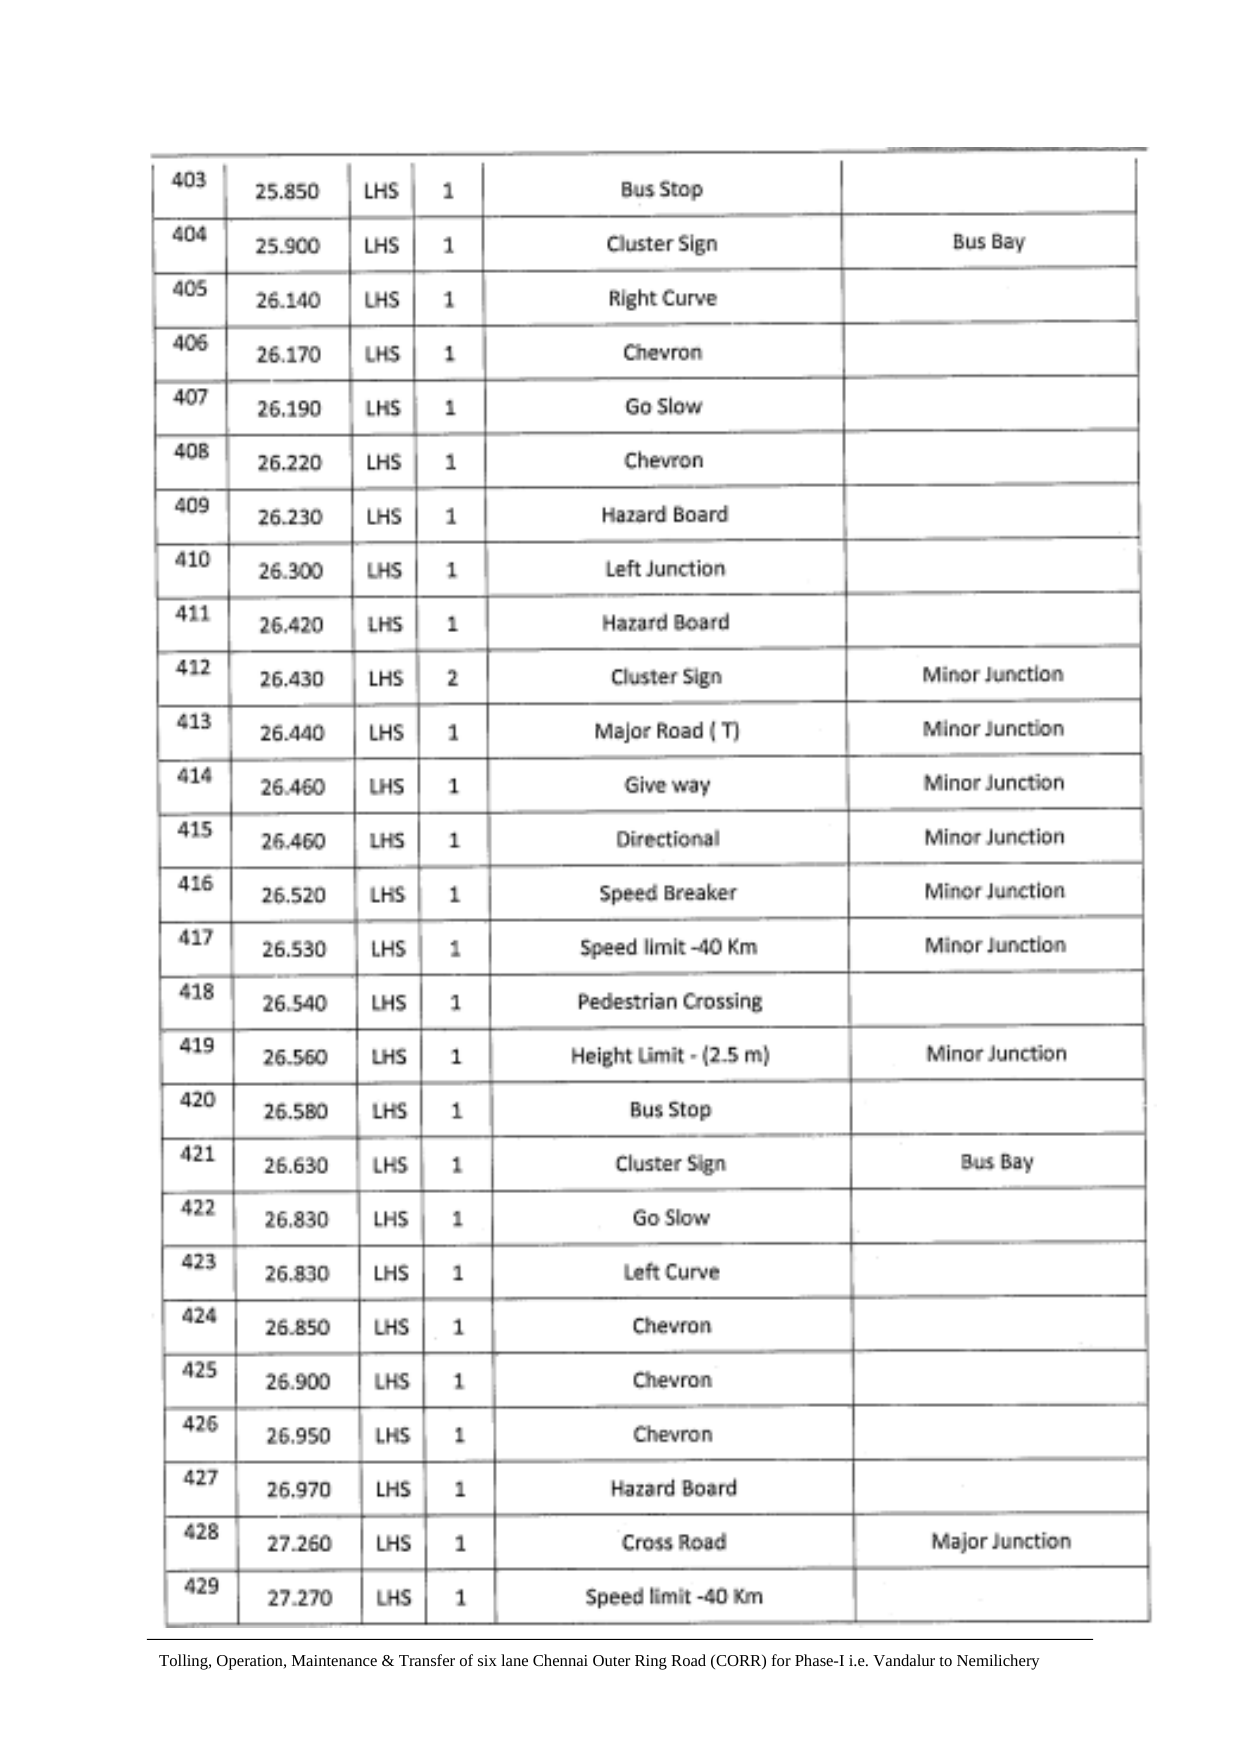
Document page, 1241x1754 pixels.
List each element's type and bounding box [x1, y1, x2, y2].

picture [150, 147, 1157, 1628]
